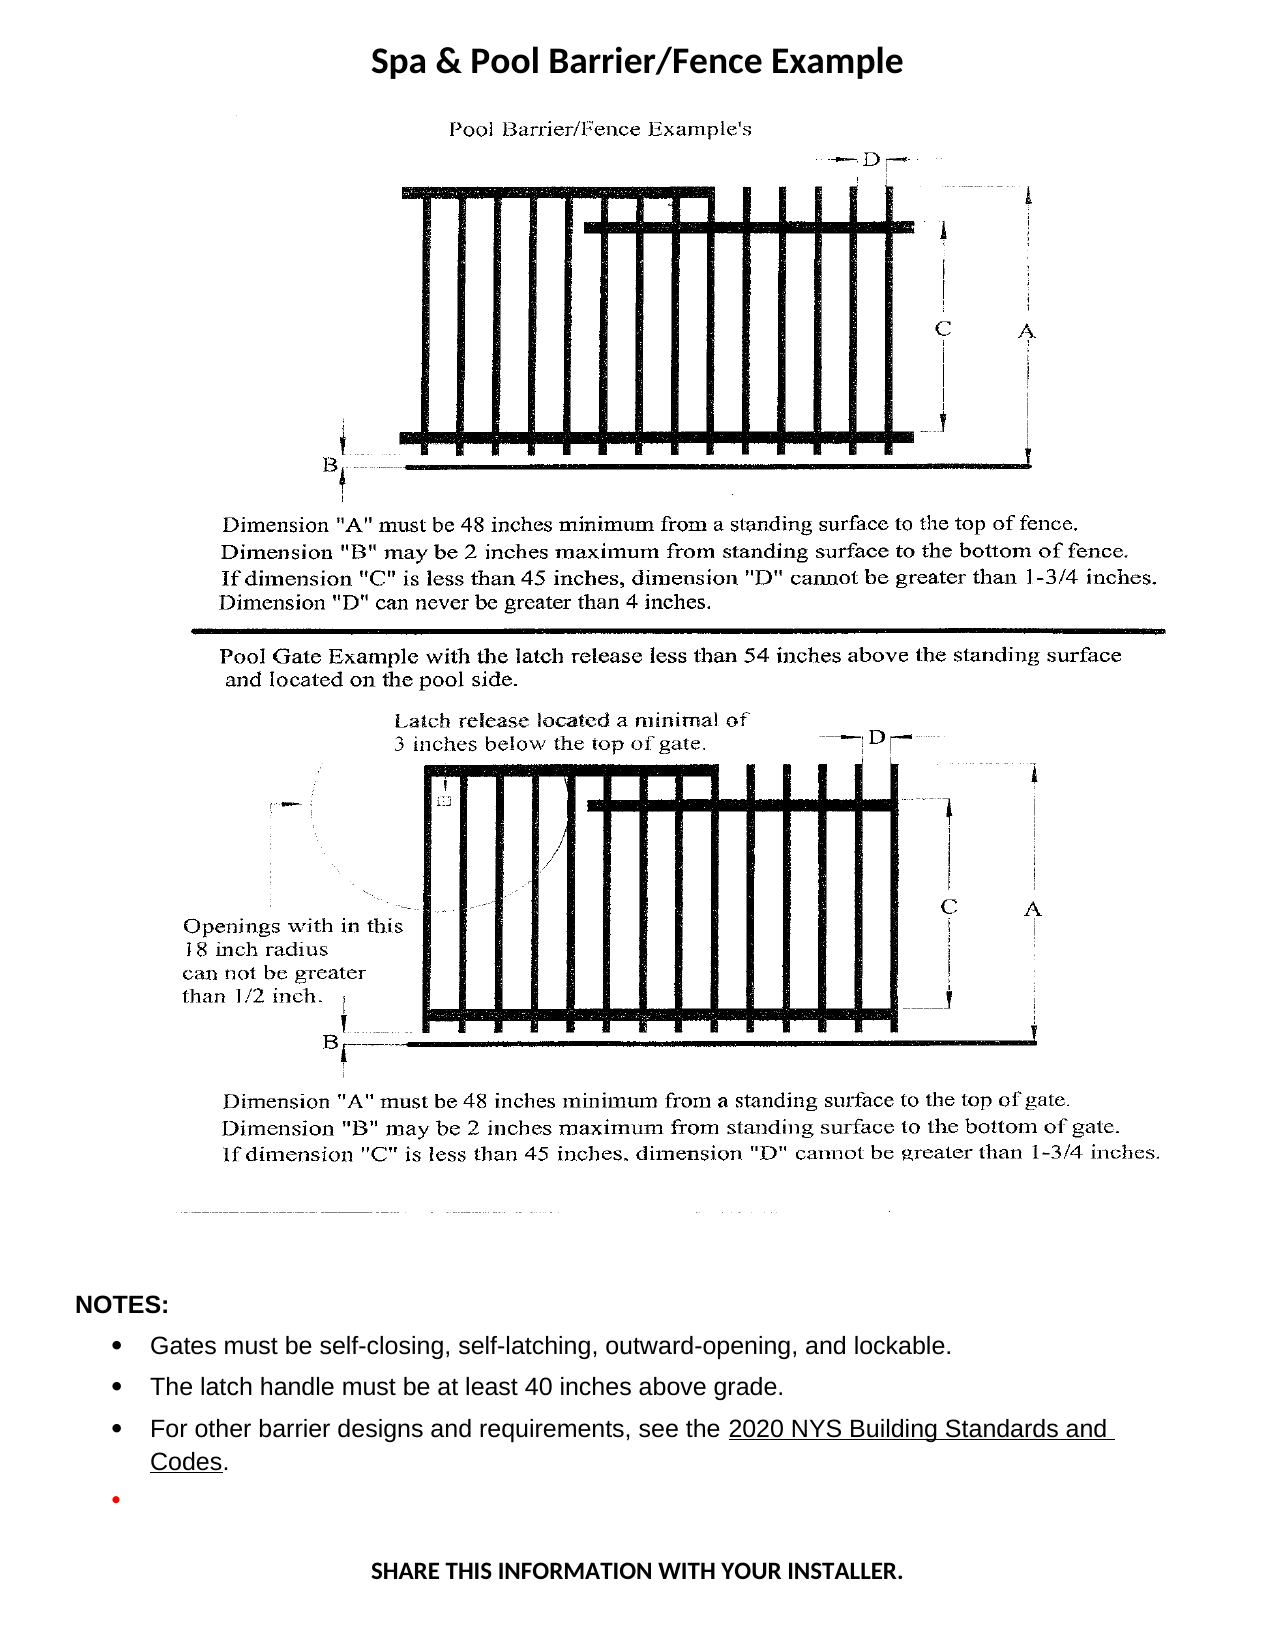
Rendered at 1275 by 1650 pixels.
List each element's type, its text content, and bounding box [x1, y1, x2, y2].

list For other barrier designs and requirements, see the 2020 NYS Building Standards and Codes. [112, 1414, 1181, 1476]
picture [112, 92, 1238, 1277]
list The latch handle must be at least 40 inches above grade. [112, 1372, 1181, 1401]
list Gates must be self-closing, self-latching, outward-opening, and lockable. [112, 1331, 1181, 1360]
text NOTES: [75, 1289, 1181, 1318]
